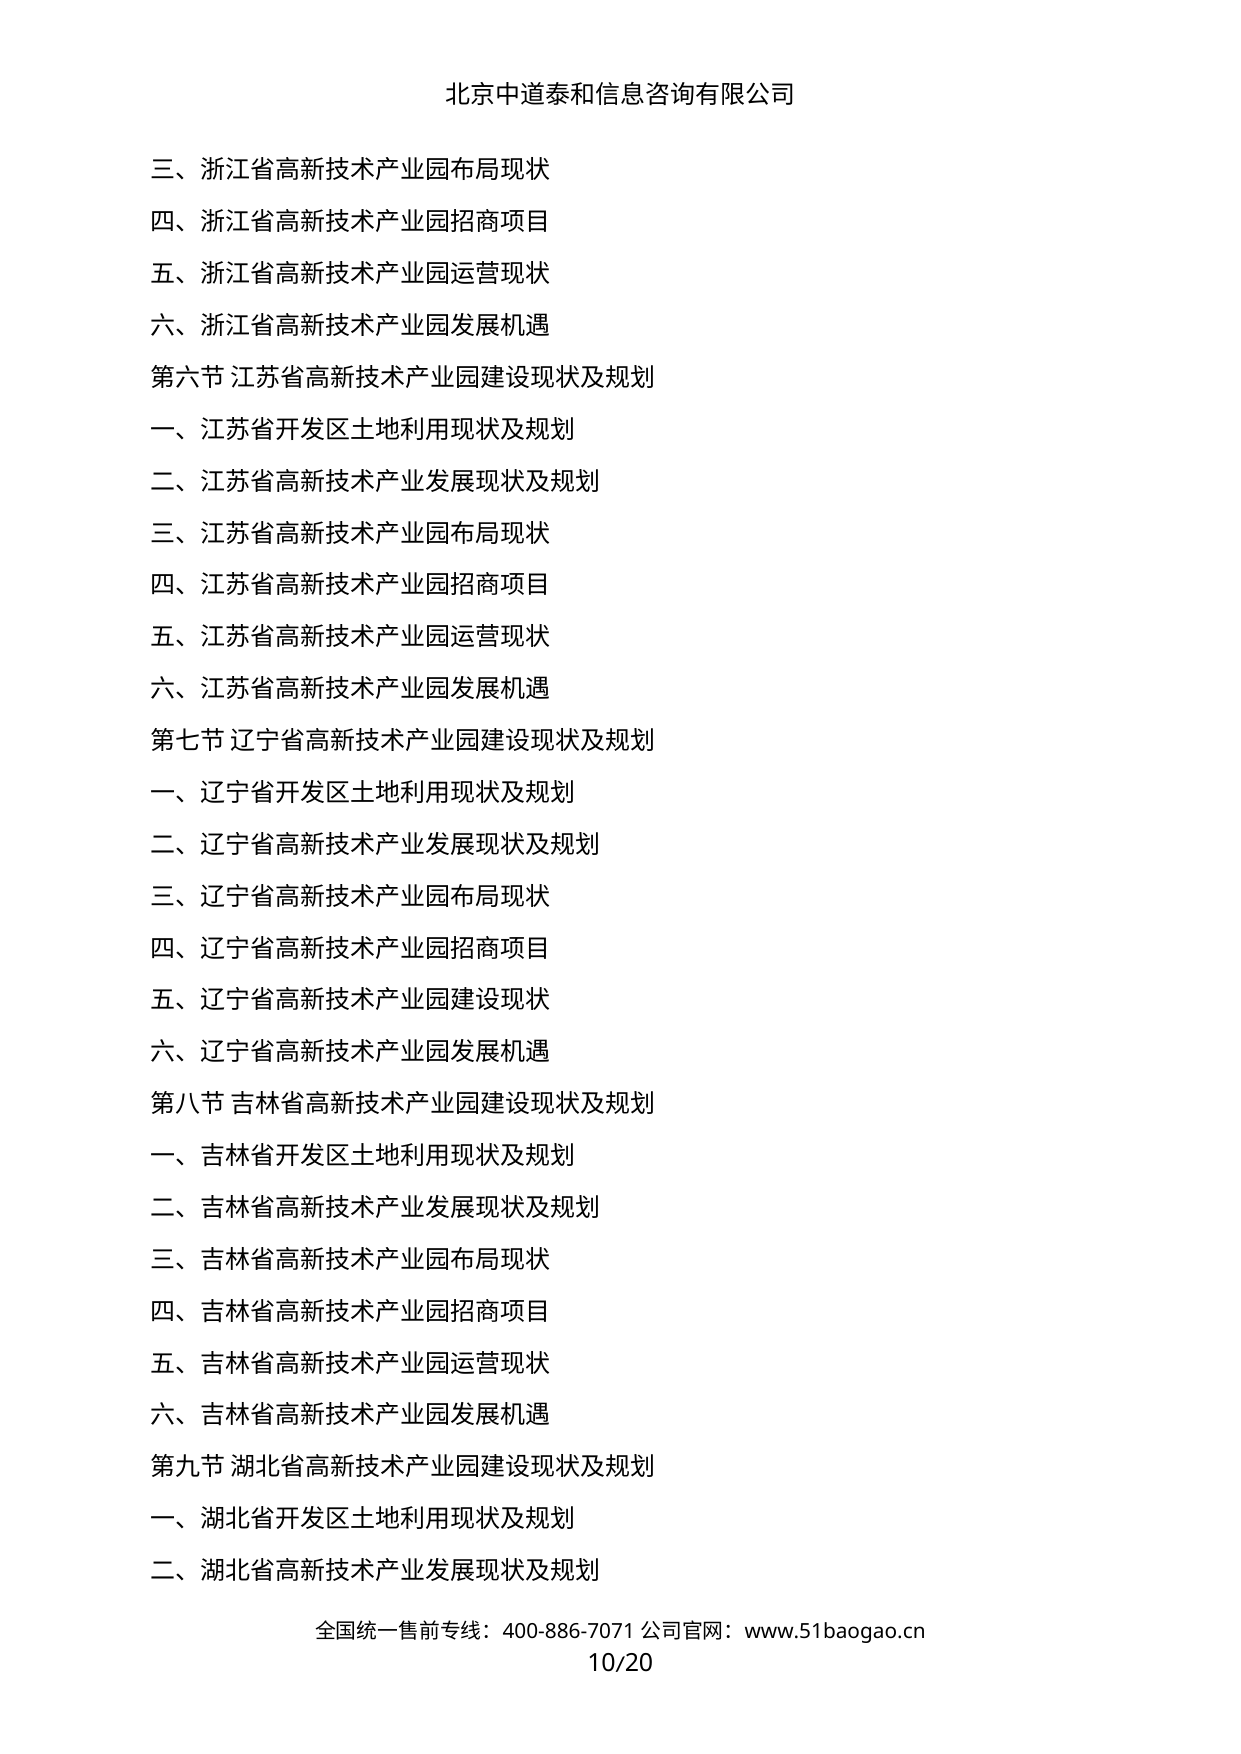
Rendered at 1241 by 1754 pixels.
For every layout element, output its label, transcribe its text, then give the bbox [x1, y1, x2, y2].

text 一、湖北省开发区土地利用现状及规划 [150, 1499, 1090, 1535]
text 四、浙江省高新技术产业园招商项目 [150, 202, 1090, 238]
text 三、辽宁省高新技术产业园布局现状 [150, 876, 1090, 912]
text 六、吉林省高新技术产业园发展机遇 [150, 1395, 1090, 1431]
text 二、江苏省高新技术产业发展现状及规划 [150, 461, 1090, 497]
text 五、江苏省高新技术产业园运营现状 [150, 617, 1090, 653]
text 五、浙江省高新技术产业园运营现状 [150, 254, 1090, 290]
text 六、江苏省高新技术产业园发展机遇 [150, 669, 1090, 705]
text 一、吉林省开发区土地利用现状及规划 [150, 1136, 1090, 1172]
text 一、江苏省开发区土地利用现状及规划 [150, 409, 1090, 446]
text 六、辽宁省高新技术产业园发展机遇 [150, 1032, 1090, 1068]
text 二、吉林省高新技术产业发展现状及规划 [150, 1187, 1090, 1224]
text 五、辽宁省高新技术产业园建设现状 [150, 980, 1090, 1016]
text 第八节 吉林省高新技术产业园建设现状及规划 [150, 1084, 1090, 1120]
text 四、吉林省高新技术产业园招商项目 [150, 1291, 1090, 1327]
text 五、吉林省高新技术产业园运营现状 [150, 1343, 1090, 1379]
text 二、湖北省高新技术产业发展现状及规划 [150, 1551, 1090, 1587]
text 第六节 江苏省高新技术产业园建设现状及规划 [150, 357, 1090, 394]
text 六、浙江省高新技术产业园发展机遇 [150, 306, 1090, 342]
text 二、辽宁省高新技术产业发展现状及规划 [150, 824, 1090, 861]
text 四、辽宁省高新技术产业园招商项目 [150, 928, 1090, 964]
text 四、江苏省高新技术产业园招商项目 [150, 565, 1090, 601]
text 第七节 辽宁省高新技术产业园建设现状及规划 [150, 721, 1090, 757]
text 一、辽宁省开发区土地利用现状及规划 [150, 772, 1090, 809]
text 第九节 湖北省高新技术产业园建设现状及规划 [150, 1447, 1090, 1483]
text 三、浙江省高新技术产业园布局现状 [150, 150, 1090, 186]
text 三、吉林省高新技术产业园布局现状 [150, 1239, 1090, 1276]
text 三、江苏省高新技术产业园布局现状 [150, 513, 1090, 549]
